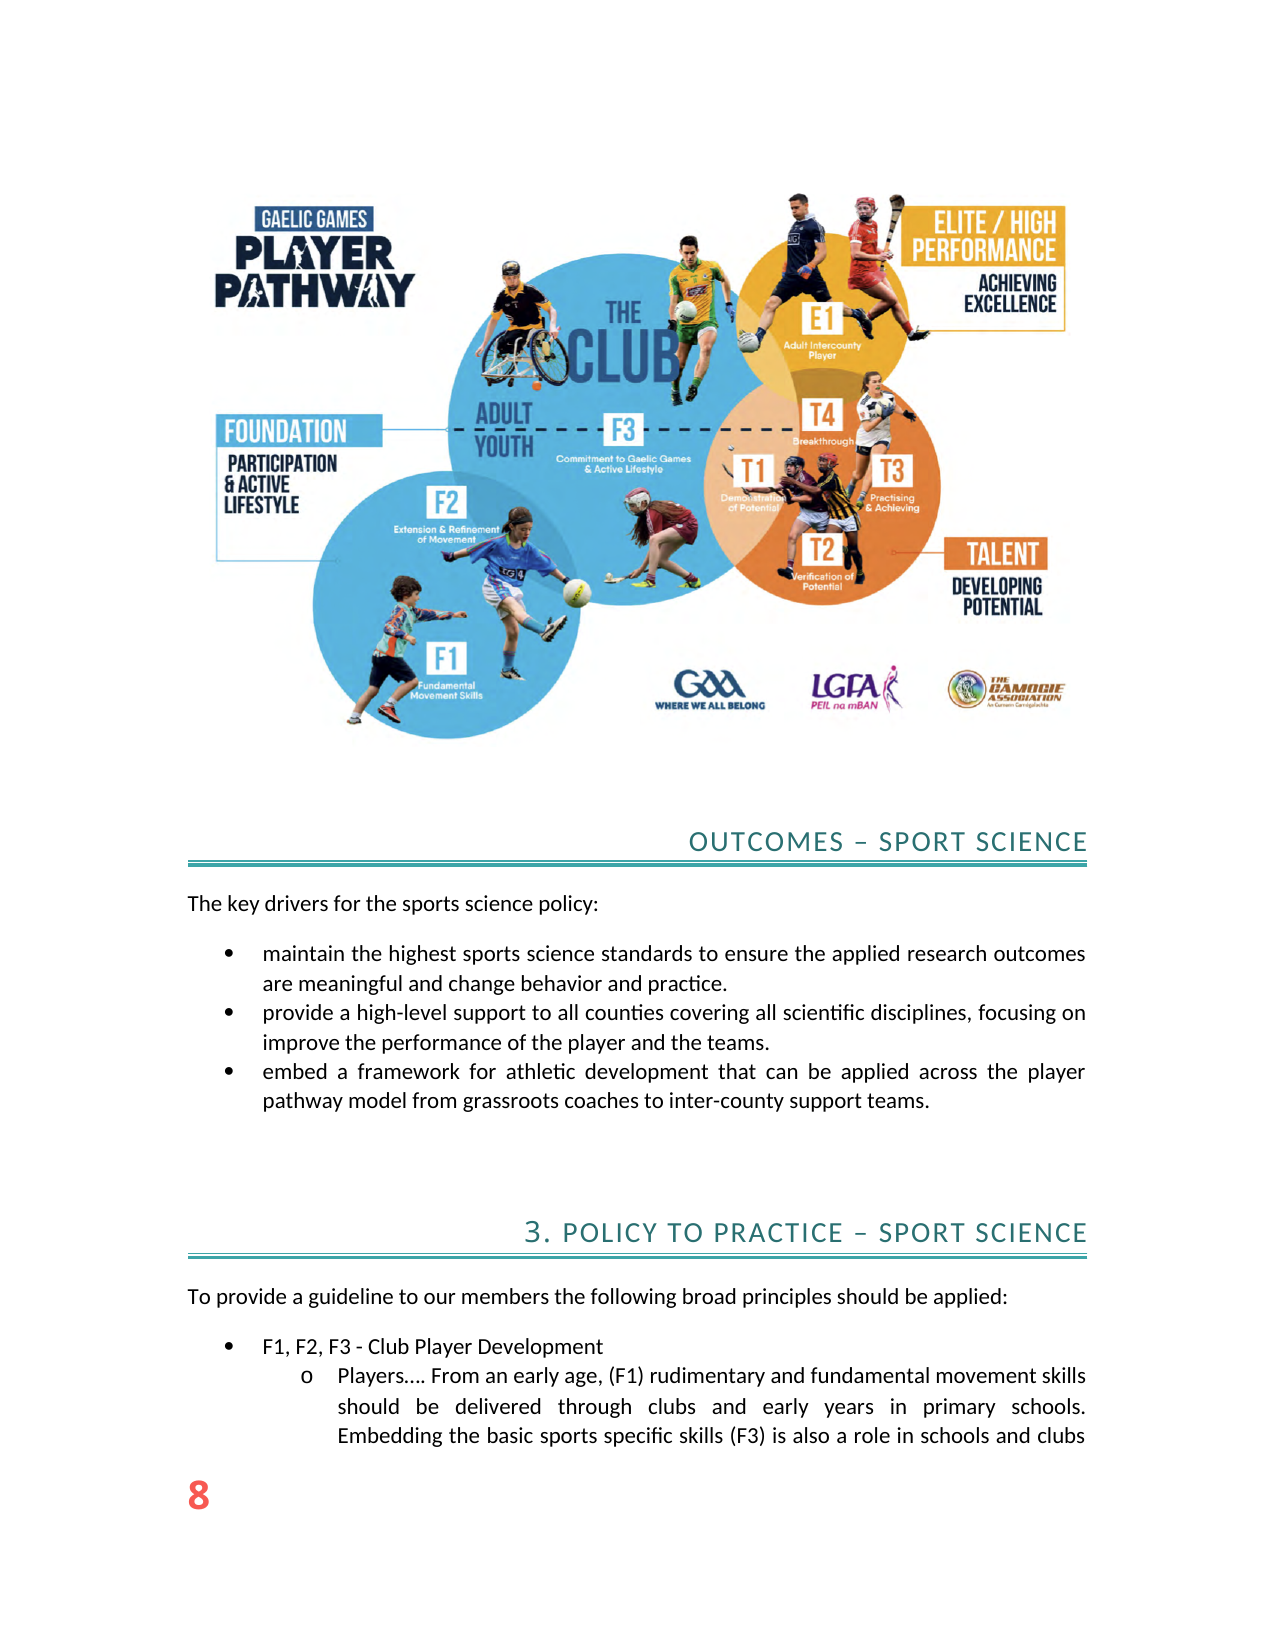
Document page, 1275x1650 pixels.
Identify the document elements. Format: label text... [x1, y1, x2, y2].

picture [187, 150, 1088, 747]
text To provide a guideline to our members the following broad principles should be applied: [187, 1282, 1087, 1310]
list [300, 1361, 1087, 1449]
list provide a high-level support to all counties covering all scientific disciplines, focusing on improve the performance of the player and the teams. [225, 998, 1087, 1056]
text The key drivers for the sports science policy: [187, 889, 1087, 917]
list maintain the highest sports science standards to ensure the applied research outcomes are meaningful and change behavior and practice. [225, 939, 1087, 997]
subtitle OUTCOMES – sport science [187, 823, 1087, 867]
subtitle 3. Policy to Practice – sport science [187, 1211, 1087, 1259]
list F1, F2, F3 - Club Player Development [225, 1332, 1087, 1360]
list embed a framework for athletic development that can be applied across the player pathway model from grassroots coaches to inter-county support teams. [225, 1057, 1087, 1114]
